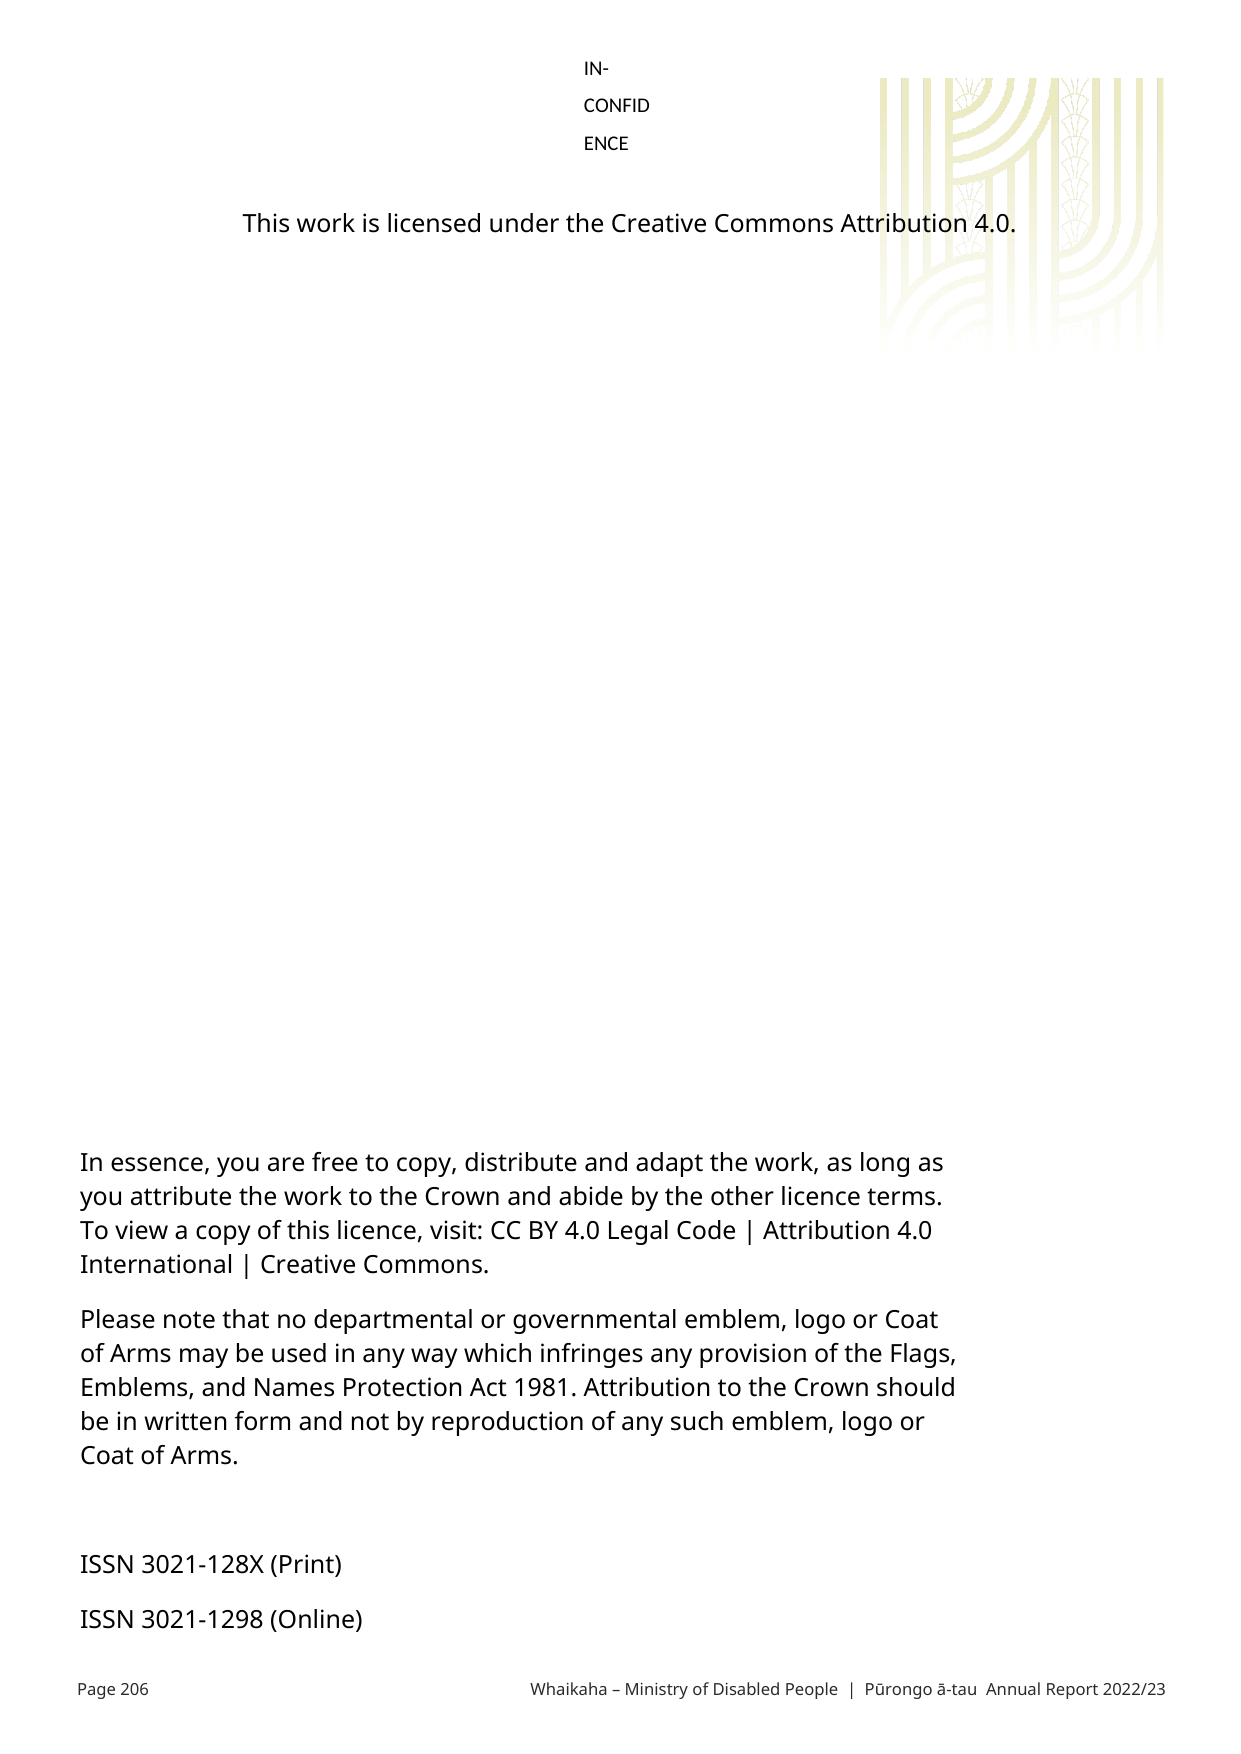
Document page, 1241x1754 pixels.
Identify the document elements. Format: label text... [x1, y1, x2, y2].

table_header This work is licensed under the Creative Commons Attribution 4.0. In essence, you are free to copy, distribute and adapt the work, as long as you attribute the work to the Crown and abide by the other licence terms. To view a copy of this licence, visit: CC BY 4.0 Legal Code | Attribution 4.0 International | Creative Commons. Please note that no departmental or governmental emblem, logo or Coat of Arms may be used in any way which infringes any provision of the Flags, Emblems, and Names Protection Act 1981. Attribution to the Crown should be in written form and not by reproduction of any such emblem, logo or Coat of Arms. ISSN 3021-128X (Print) ISSN 3021-1298 (Online) [74, 1090, 959, 1636]
picture [880, 78, 1164, 374]
